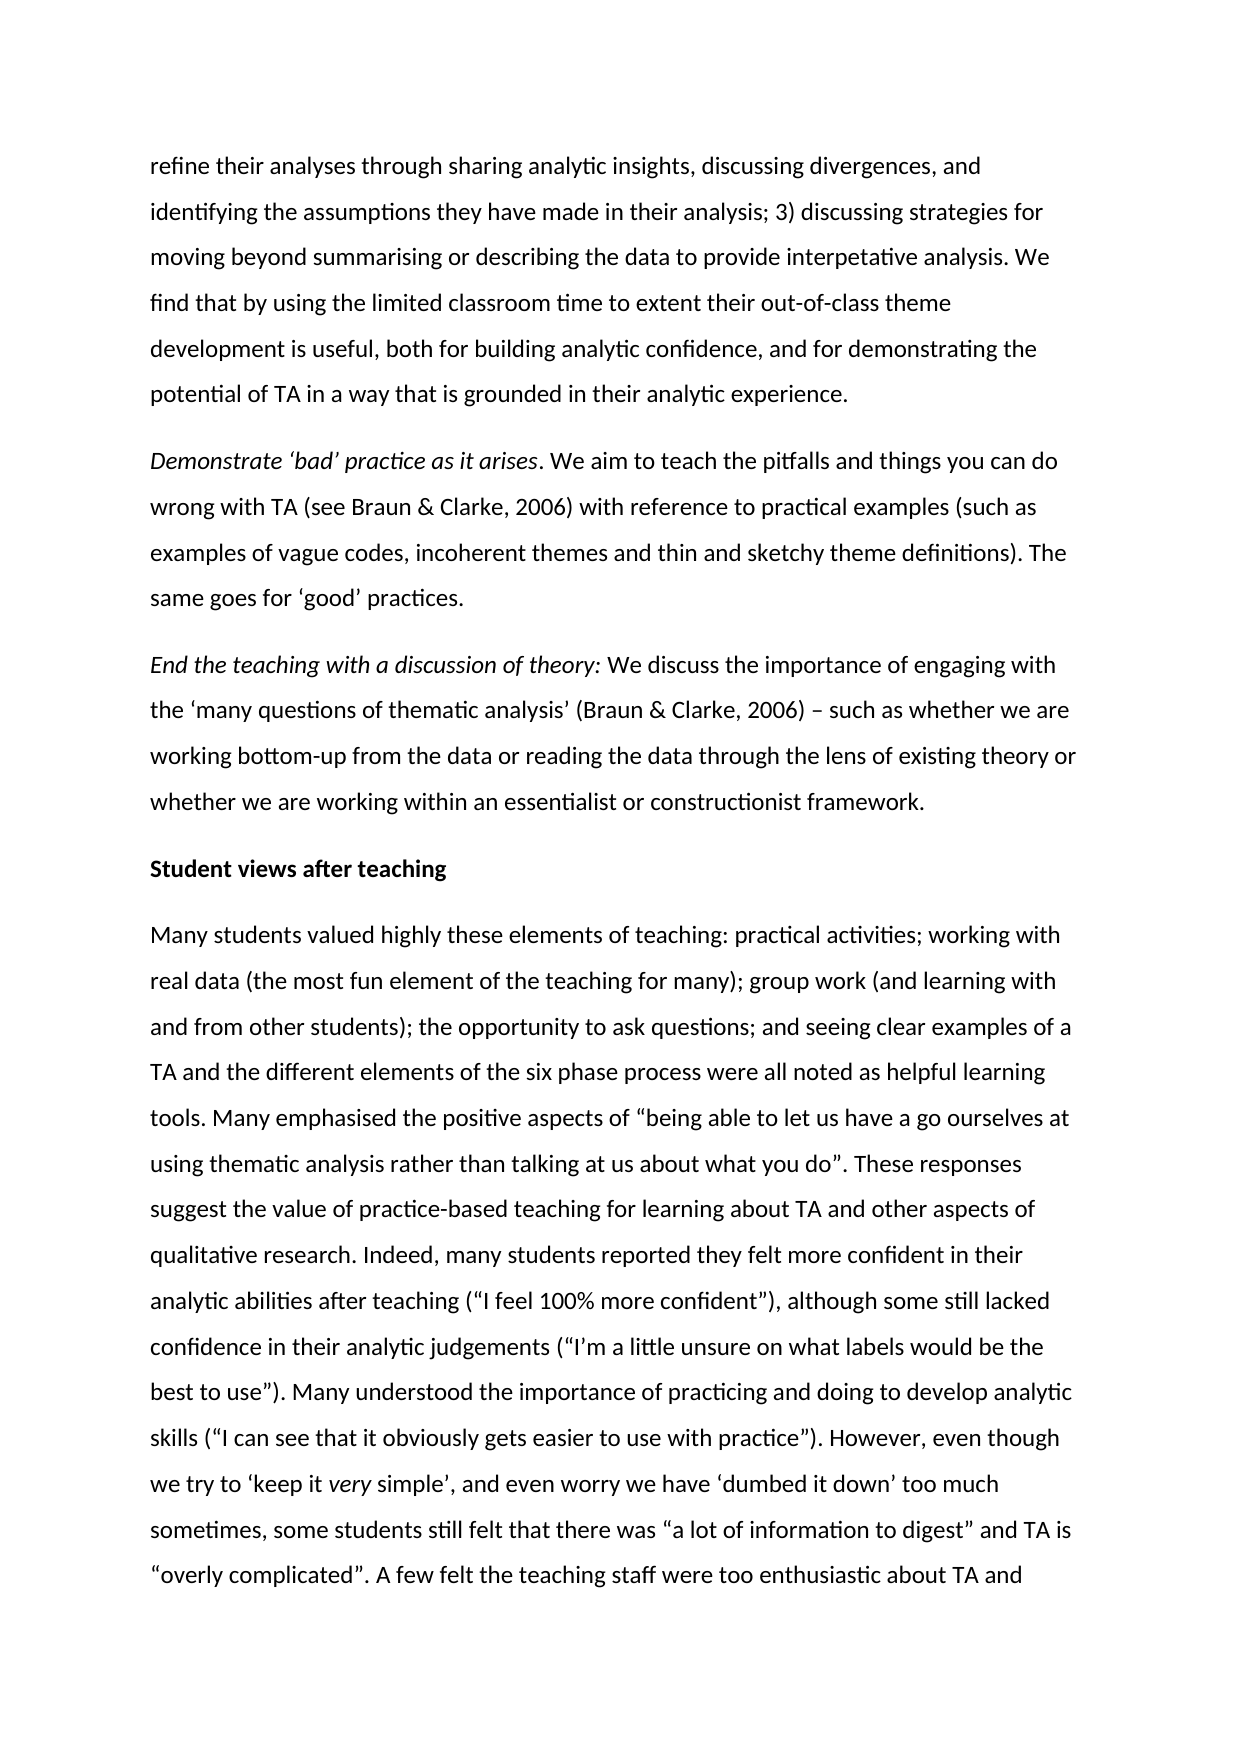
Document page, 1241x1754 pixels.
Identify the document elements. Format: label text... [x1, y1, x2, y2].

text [150, 150, 1090, 409]
text End the teaching with a discussion of theory: We discuss the importance of engaging with the ‘many questions of thematic analysis’ (Braun & Clarke, 2006) – such as whether we are working bottom-up from the data or reading the data through the lens of existing theory or whether we are working within an essentialist or constructionist framework. [150, 649, 1090, 817]
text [150, 919, 1090, 1590]
text Student views after teaching [150, 853, 1090, 883]
text Demonstrate ‘bad’ practice as it arises. We aim to teach the pitfalls and things you can do wrong with TA (see Braun & Clarke, 2006) with reference to practical examples (such as examples of vague codes, incoherent themes and thin and sketchy theme definitions). The same goes for ‘good’ practices. [150, 445, 1090, 613]
